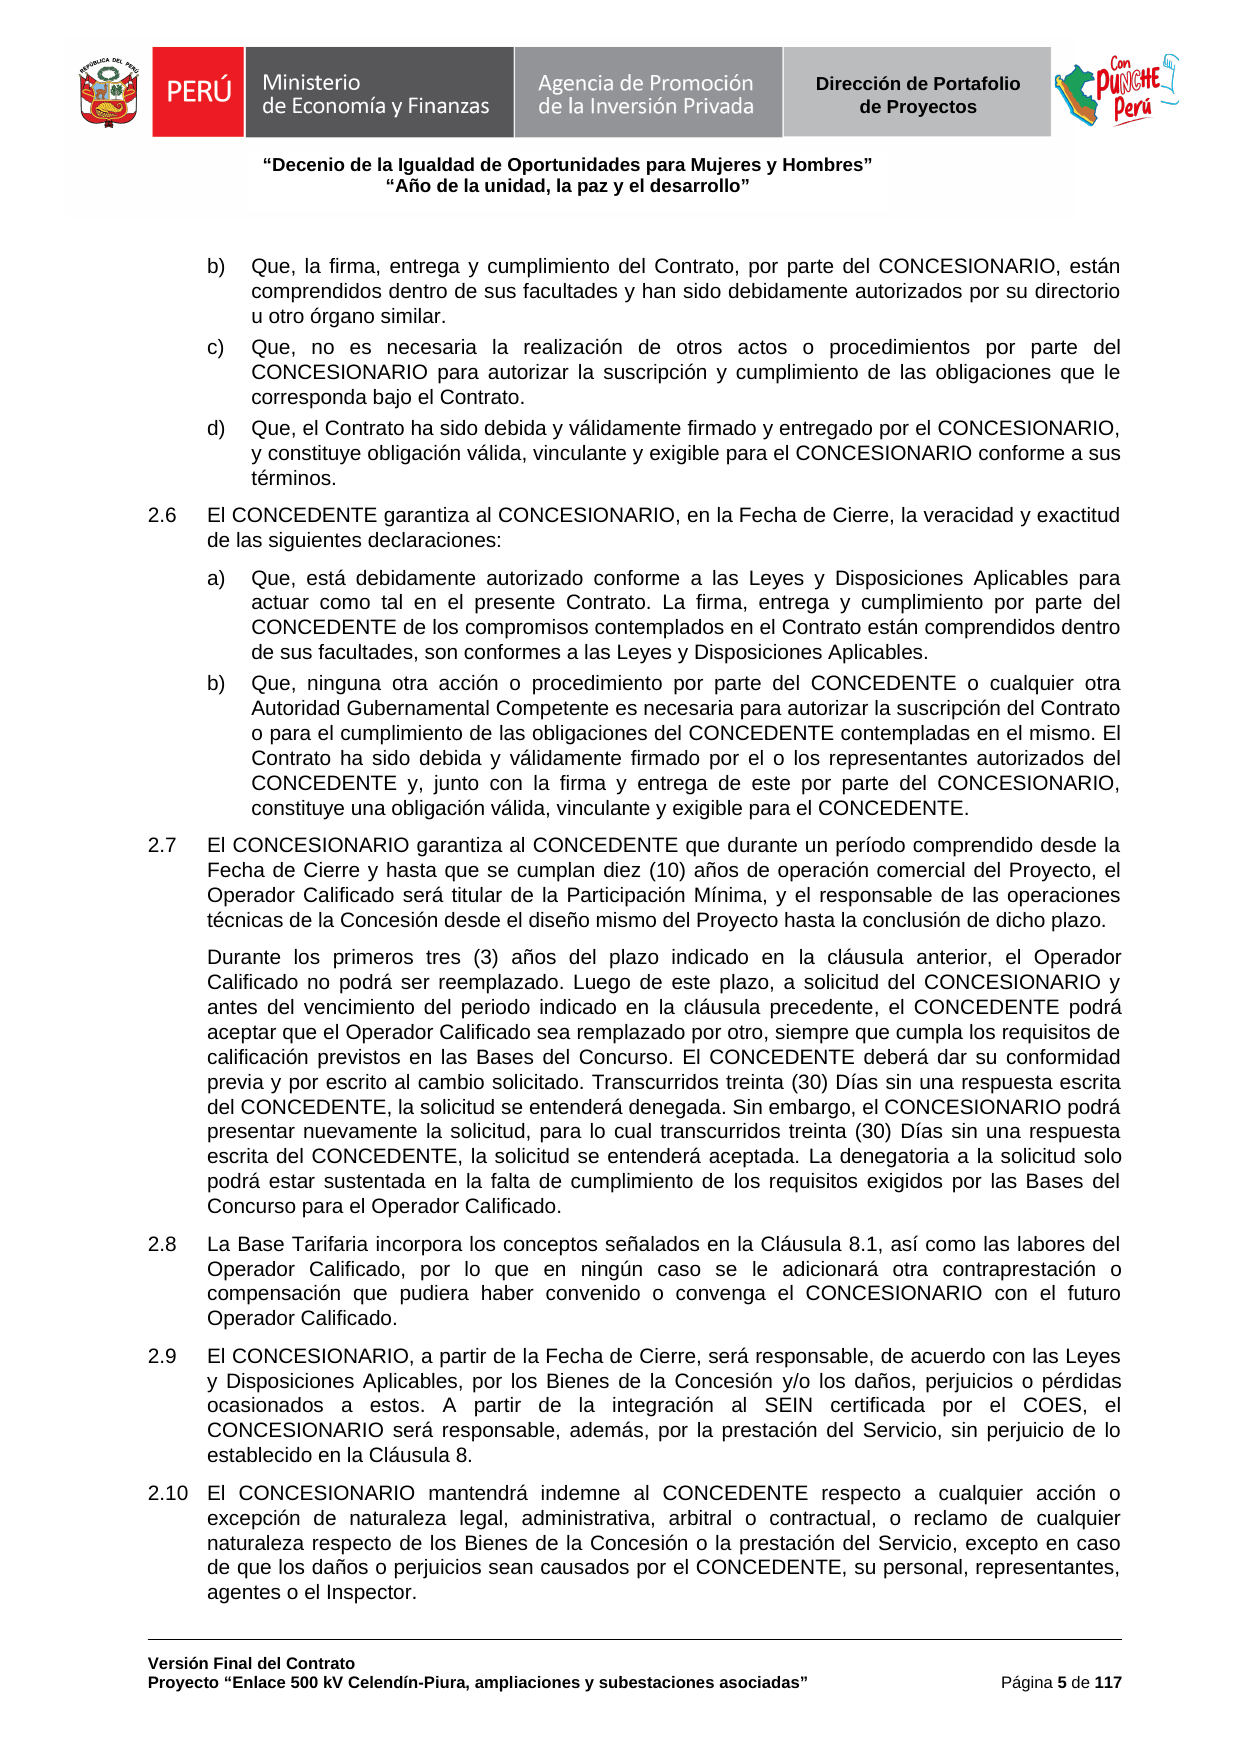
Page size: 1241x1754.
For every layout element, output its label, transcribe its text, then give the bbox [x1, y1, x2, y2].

text Durante los primeros tres (3) años del plazo indicado en la cláusula anterior, el Operador Calificado no podrá ser reemplazado. Luego de este plazo, a solicitud del CONCESIONARIO y antes del vencimiento del periodo indicado en la cláusula precedente, el CONCEDENTE podrá aceptar que el Operador Calificado sea remplazado por otro, siempre que cumpla los requisitos de calificación previstos en las Bases del Concurso. El CONCEDENTE deberá dar su conformidad previa y por escrito al cambio solicitado. Transcurridos treinta (30) Días sin una respuesta escrita del CONCEDENTE, la solicitud se entenderá denegada. Sin embargo, el CONCESIONARIO podrá presentar nuevamente la solicitud, para lo cual transcurridos treinta (30) Días sin una respuesta escrita del CONCEDENTE, la solicitud se entenderá aceptada. La denegatoria a la solicitud solo podrá estar sustentada en la falta de cumplimiento de los requisitos exigidos por las Bases del Concurso para el Operador Calificado. [207, 945, 1122, 1218]
list Que, el Contrato ha sido debida y válidamente firmado y entregado por el CONCESIONARIO, y constituye obligación válida, vinculante y exigible para el CONCESIONARIO conforme a sus términos. [207, 416, 1122, 489]
picture [65, 36, 1179, 219]
list El CONCESIONARIO, a partir de la Fecha de Cierre, será responsable, de acuerdo con las Leyes y Disposiciones Aplicables, por los Bienes de la Concesión y/o los daños, perjuicios o pérdidas ocasionados a estos. A partir de la integración al SEIN certificada por el COES, el CONCESIONARIO será responsable, además, por la prestación del Servicio, sin perjuicio de lo establecido en la Cláusula 8. [148, 1343, 1122, 1467]
list Que, ninguna otra acción o procedimiento por parte del CONCEDENTE o cualquier otra Autoridad Gubernamental Competente es necesaria para autorizar la suscripción del Contrato o para el cumplimiento de las obligaciones del CONCEDENTE contempladas en el mismo. El Contrato ha sido debida y válidamente firmado por el o los representantes autorizados del CONCEDENTE y, junto con la firma y entrega de este por parte del CONCESIONARIO, constituye una obligación válida, vinculante y exigible para el CONCEDENTE. [207, 671, 1122, 819]
list Que, está debidamente autorizado conforme a las Leyes y Disposiciones Aplicables para actuar como tal en el presente Contrato. La firma, entrega y cumplimiento por parte del CONCEDENTE de los compromisos contemplados en el Contrato están comprendidos dentro de sus facultades, son conformes a las Leyes y Disposiciones Aplicables. [207, 565, 1122, 664]
list Que, no es necesaria la realización de otros actos o procedimientos por parte del CONCESIONARIO para autorizar la suscripción y cumplimiento de las obligaciones que le corresponda bajo el Contrato. [207, 335, 1122, 409]
list La Base Tarifaria incorpora los conceptos señalados en la Cláusula 8.1, así como las labores del Operador Calificado, por lo que en ningún caso se le adicionará otra contraprestación o compensación que pudiera haber convenido o convenga el CONCESIONARIO con el futuro Operador Calificado. [148, 1231, 1122, 1330]
list El CONCEDENTE garantiza al CONCESIONARIO, en la Fecha de Cierre, la veracidad y exactitud de las siguientes declaraciones: [148, 503, 1122, 552]
list El CONCESIONARIO mantendrá indemne al CONCEDENTE respecto a cualquier acción o excepción de naturaleza legal, administrativa, arbitral o contractual, o reclamo de cualquier naturaleza respecto de los Bienes de la Concesión o la prestación del Servicio, excepto en caso de que los daños o perjuicios sean causados por el CONCEDENTE, su personal, representantes, agentes o el Inspector. [148, 1481, 1122, 1604]
list El CONCESIONARIO garantiza al CONCEDENTE que durante un período comprendido desde la Fecha de Cierre y hasta que se cumplan diez (10) años de operación comercial del Proyecto, el Operador Calificado será titular de la Participación Mínima, y el responsable de las operaciones técnicas de la Concesión desde el diseño mismo del Proyecto hasta la conclusión de dicho plazo. [148, 833, 1122, 932]
list Que, la firma, entrega y cumplimiento del Contrato, por parte del CONCESIONARIO, están comprendidos dentro de sus facultades y han sido debidamente autorizados por su directorio u otro órgano similar. [207, 254, 1122, 328]
